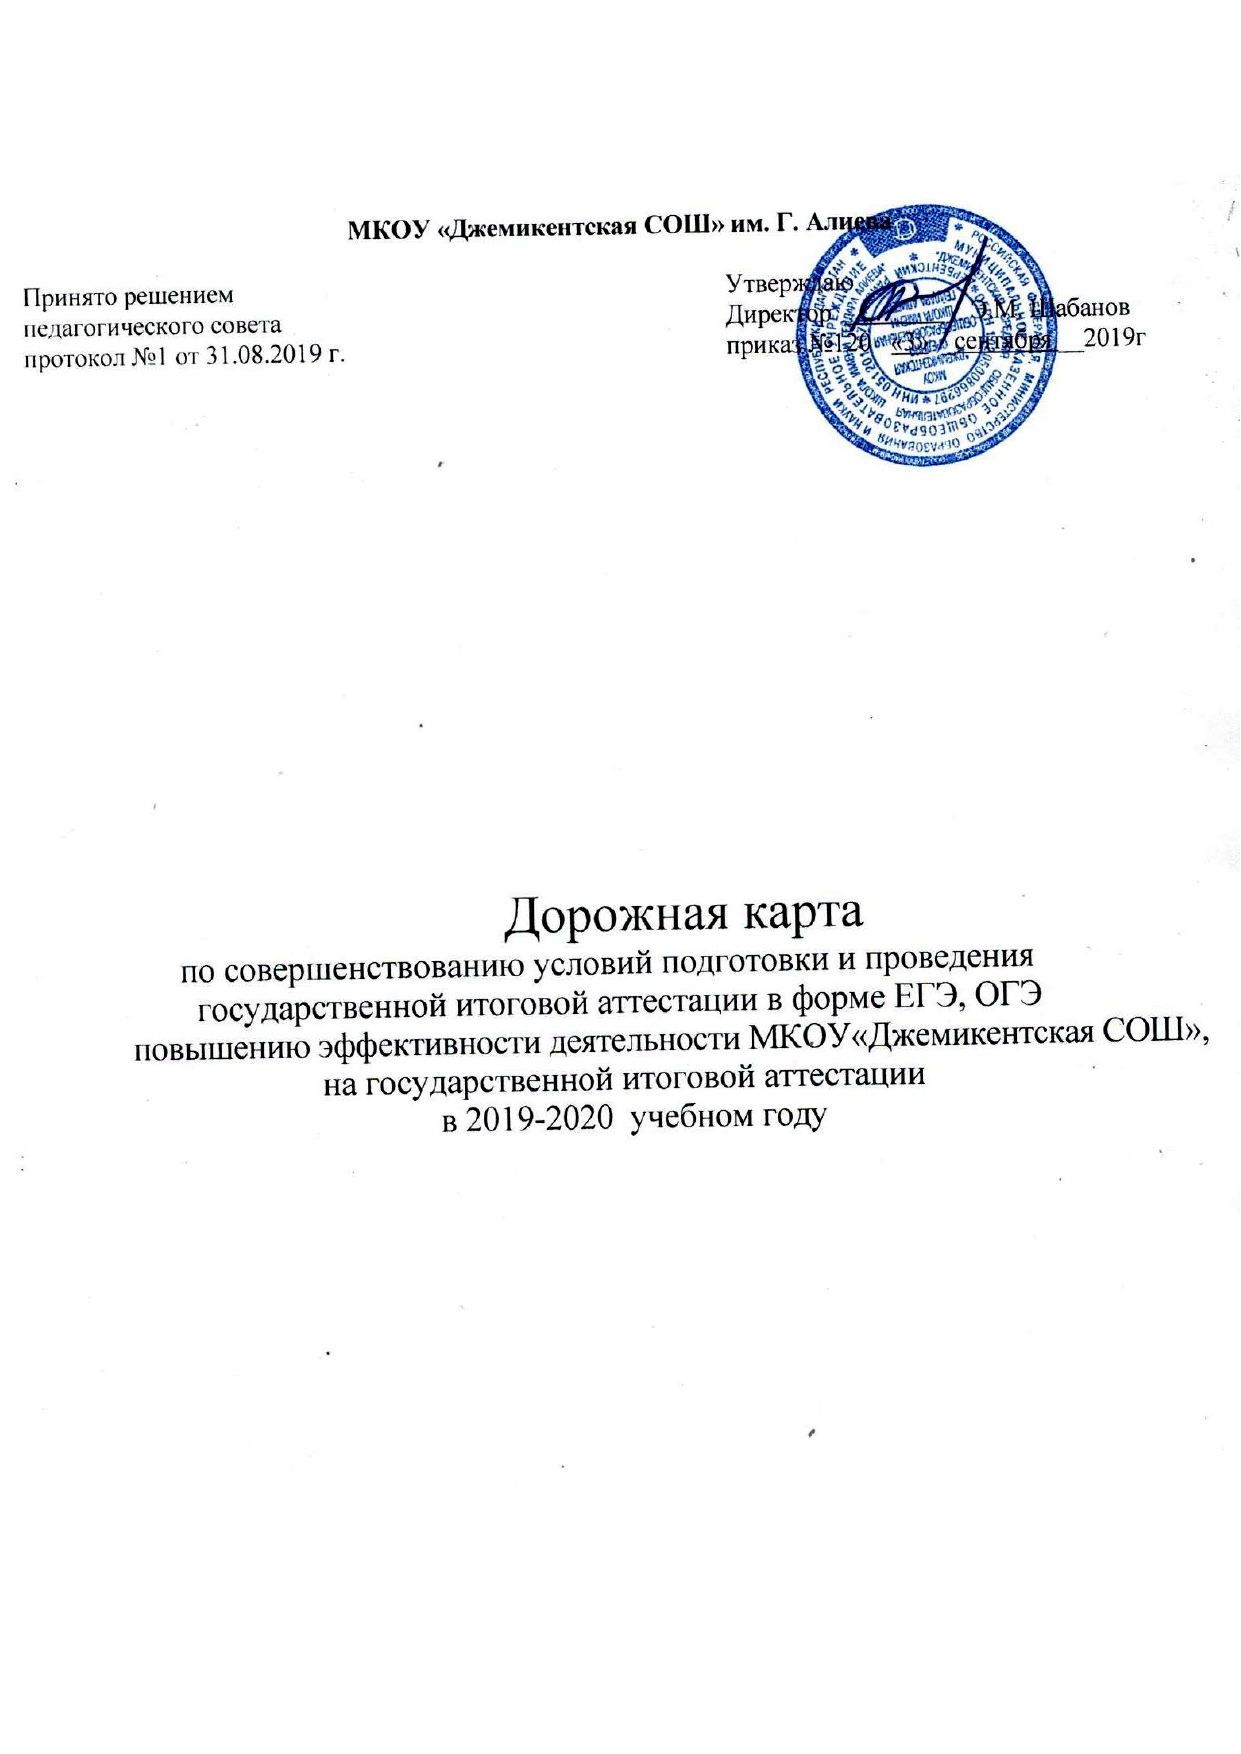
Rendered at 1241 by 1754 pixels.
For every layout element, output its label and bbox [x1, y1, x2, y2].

picture [13, 175, 1241, 1514]
